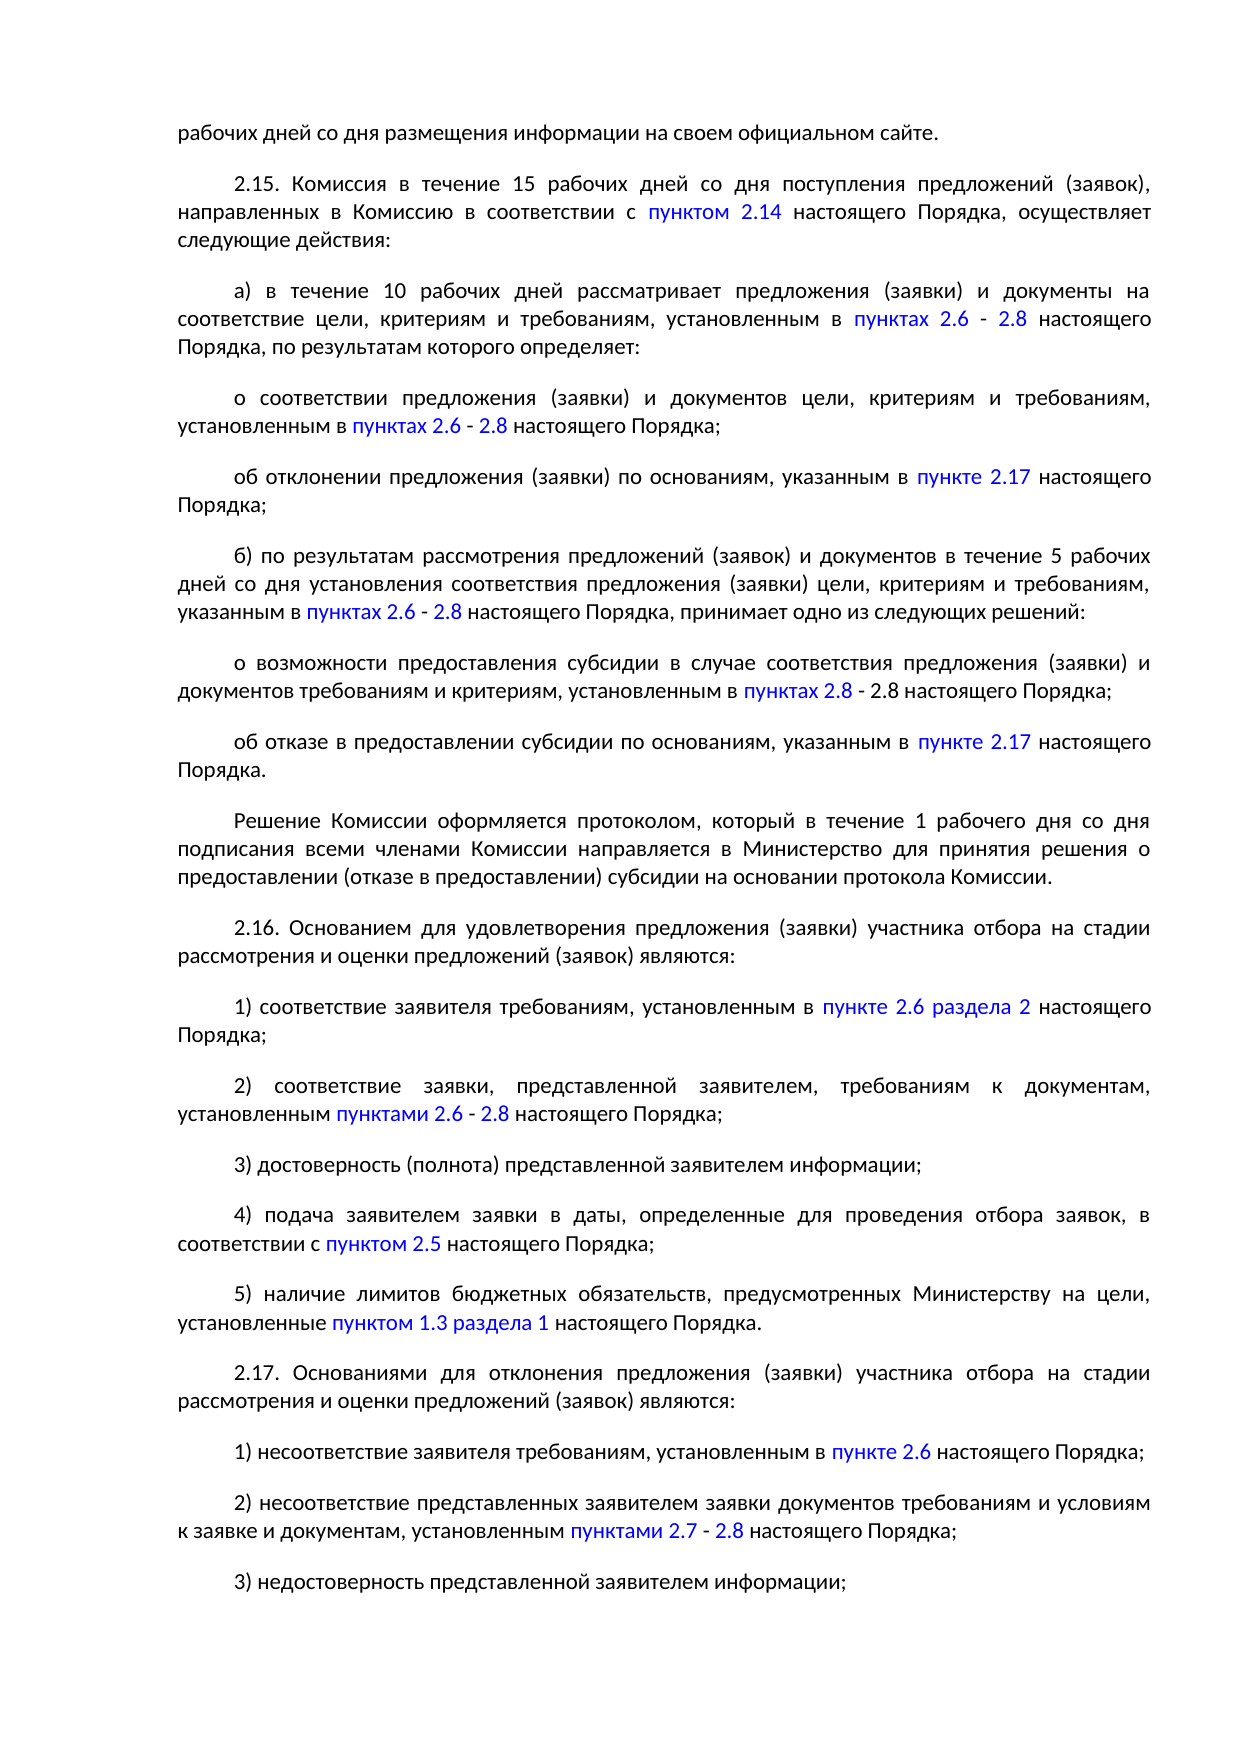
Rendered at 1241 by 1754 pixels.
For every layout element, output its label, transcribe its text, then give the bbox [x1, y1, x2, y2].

text 3) недостоверность представленной заявителем информации; [177, 1567, 1152, 1595]
text 5) наличие лимитов бюджетных обязательств, предусмотренных Министерству на цели, установленные пунктом 1.3 раздела 1 настоящего Порядка. [177, 1279, 1152, 1336]
text об отказе в предоставлении субсидии по основаниям, указанным в пункте 2.17 настоящего Порядка. [177, 727, 1152, 783]
text 2.16. Основанием для удовлетворения предложения (заявки) участника отбора на стадии рассмотрения и оценки предложений (заявок) являются: [177, 913, 1152, 969]
text об отклонении предложения (заявки) по основаниям, указанным в пункте 2.17 настоящего Порядка; [177, 462, 1152, 518]
text 2.17. Основаниями для отклонения предложения (заявки) участника отбора на стадии рассмотрения и оценки предложений (заявок) являются: [177, 1358, 1152, 1414]
text б) по результатам рассмотрения предложений (заявок) и документов в течение 5 рабочих дней со дня установления соответствия предложения (заявки) цели, критериям и требованиям, указанным в пунктах 2.6 - 2.8 настоящего Порядка, принимает одно из следующих решений: [177, 541, 1152, 625]
text о возможности предоставления субсидии в случае соответствия предложения (заявки) и документов требованиям и критериям, установленным в пунктах 2.8 - 2.8 настоящего Порядка; [177, 648, 1152, 704]
text Решение Комиссии оформляется протоколом, который в течение 1 рабочего дня со дня подписания всеми членами Комиссии направляется в Министерство для принятия решения о предоставлении (отказе в предоставлении) субсидии на основании протокола Комиссии. [177, 806, 1152, 890]
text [177, 118, 1152, 146]
text 1) несоответствие заявителя требованиям, установленным в пункте 2.6 настоящего Порядка; [177, 1437, 1152, 1466]
text 2) несоответствие представленных заявителем заявки документов требованиям и условиям к заявке и документам, установленным пунктами 2.7 - 2.8 настоящего Порядка; [177, 1488, 1152, 1544]
text 3) достоверность (полнота) представленной заявителем информации; [177, 1150, 1152, 1178]
text а) в течение 10 рабочих дней рассматривает предложения (заявки) и документы на соответствие цели, критериям и требованиям, установленным в пунктах 2.6 - 2.8 настоящего Порядка, по результатам которого определяет: [177, 276, 1152, 360]
text 2.15. Комиссия в течение 15 рабочих дней со дня поступления предложений (заявок), направленных в Комиссию в соответствии с пунктом 2.14 настоящего Порядка, осуществляет следующие действия: [177, 169, 1152, 253]
text 1) соответствие заявителя требованиям, установленным в пункте 2.6 раздела 2 настоящего Порядка; [177, 992, 1152, 1048]
text о соответствии предложения (заявки) и документов цели, критериям и требованиям, установленным в пунктах 2.6 - 2.8 настоящего Порядка; [177, 383, 1152, 439]
text 4) подача заявителем заявки в даты, определенные для проведения отбора заявок, в соответствии с пунктом 2.5 настоящего Порядка; [177, 1201, 1152, 1257]
text 2) соответствие заявки, представленной заявителем, требованиям к документам, установленным пунктами 2.6 - 2.8 настоящего Порядка; [177, 1071, 1152, 1127]
